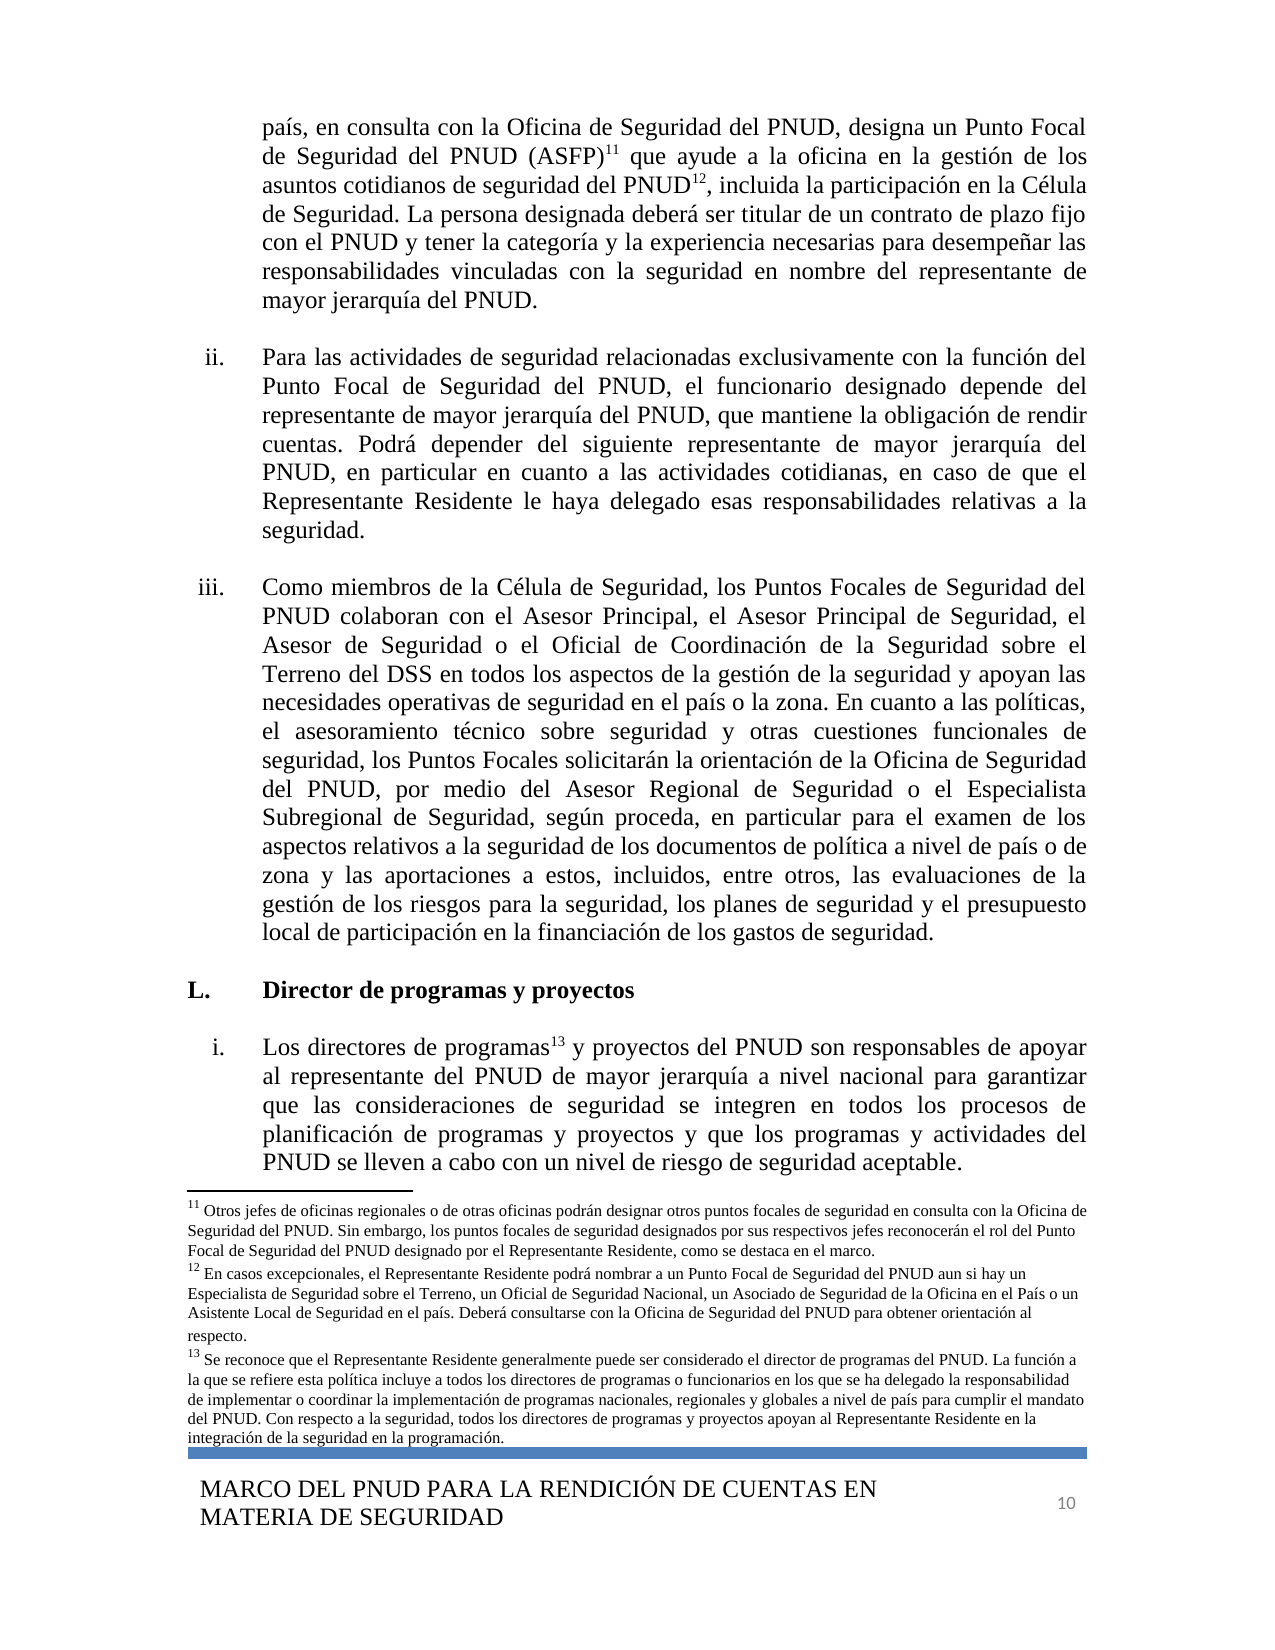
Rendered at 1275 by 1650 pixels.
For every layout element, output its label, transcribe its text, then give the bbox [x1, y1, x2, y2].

list Para las actividades de seguridad relacionadas exclusivamente con la función del Punto Focal de Seguridad del PNUD, el funcionario designado depende del representante de mayor jerarquía del PNUD, que mantiene la obligación de rendir cuentas. Podrá depender del siguiente representante de mayor jerarquía del PNUD, en particular en cuanto a las actividades cotidianas, en caso de que el Representante Residente le haya delegado esas responsabilidades relativas a la seguridad. [225, 342, 1087, 544]
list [225, 112, 1087, 314]
text L. Director de programas y proyectos [187, 975, 1087, 1004]
list Los directores de programas y proyectos del PNUD son responsables de apoyar al representante del PNUD de mayor jerarquía a nivel nacional para garantizar que las consideraciones de seguridad se integren en todos los procesos de planificación de programas y proyectos y que los programas y actividades del PNUD se lleven a cabo con un nivel de riesgo de seguridad aceptable. [225, 1032, 1087, 1176]
list Como miembros de la Célula de Seguridad, los Puntos Focales de Seguridad del PNUD colaboran con el Asesor Principal, el Asesor Principal de Seguridad, el Asesor de Seguridad o el Oficial de Coordinación de la Seguridad sobre el Terreno del DSS en todos los aspectos de la gestión de la seguridad y apoyan las necesidades operativas de seguridad en el país o la zona. En cuanto a las políticas, el asesoramiento técnico sobre seguridad y otras cuestiones funcionales de seguridad, los Puntos Focales solicitarán la orientación de la Oficina de Seguridad del PNUD, por medio del Asesor Regional de Seguridad o el Especialista Subregional de Seguridad, según proceda, en particular para el examen de los aspectos relativos a la seguridad de los documentos de política a nivel de país o de zona y las aportaciones a estos, incluidos, entre otros, las evaluaciones de la gestión de los riesgos para la seguridad, los planes de seguridad y el presupuesto local de participación en la financiación de los gastos de seguridad. [225, 572, 1087, 946]
